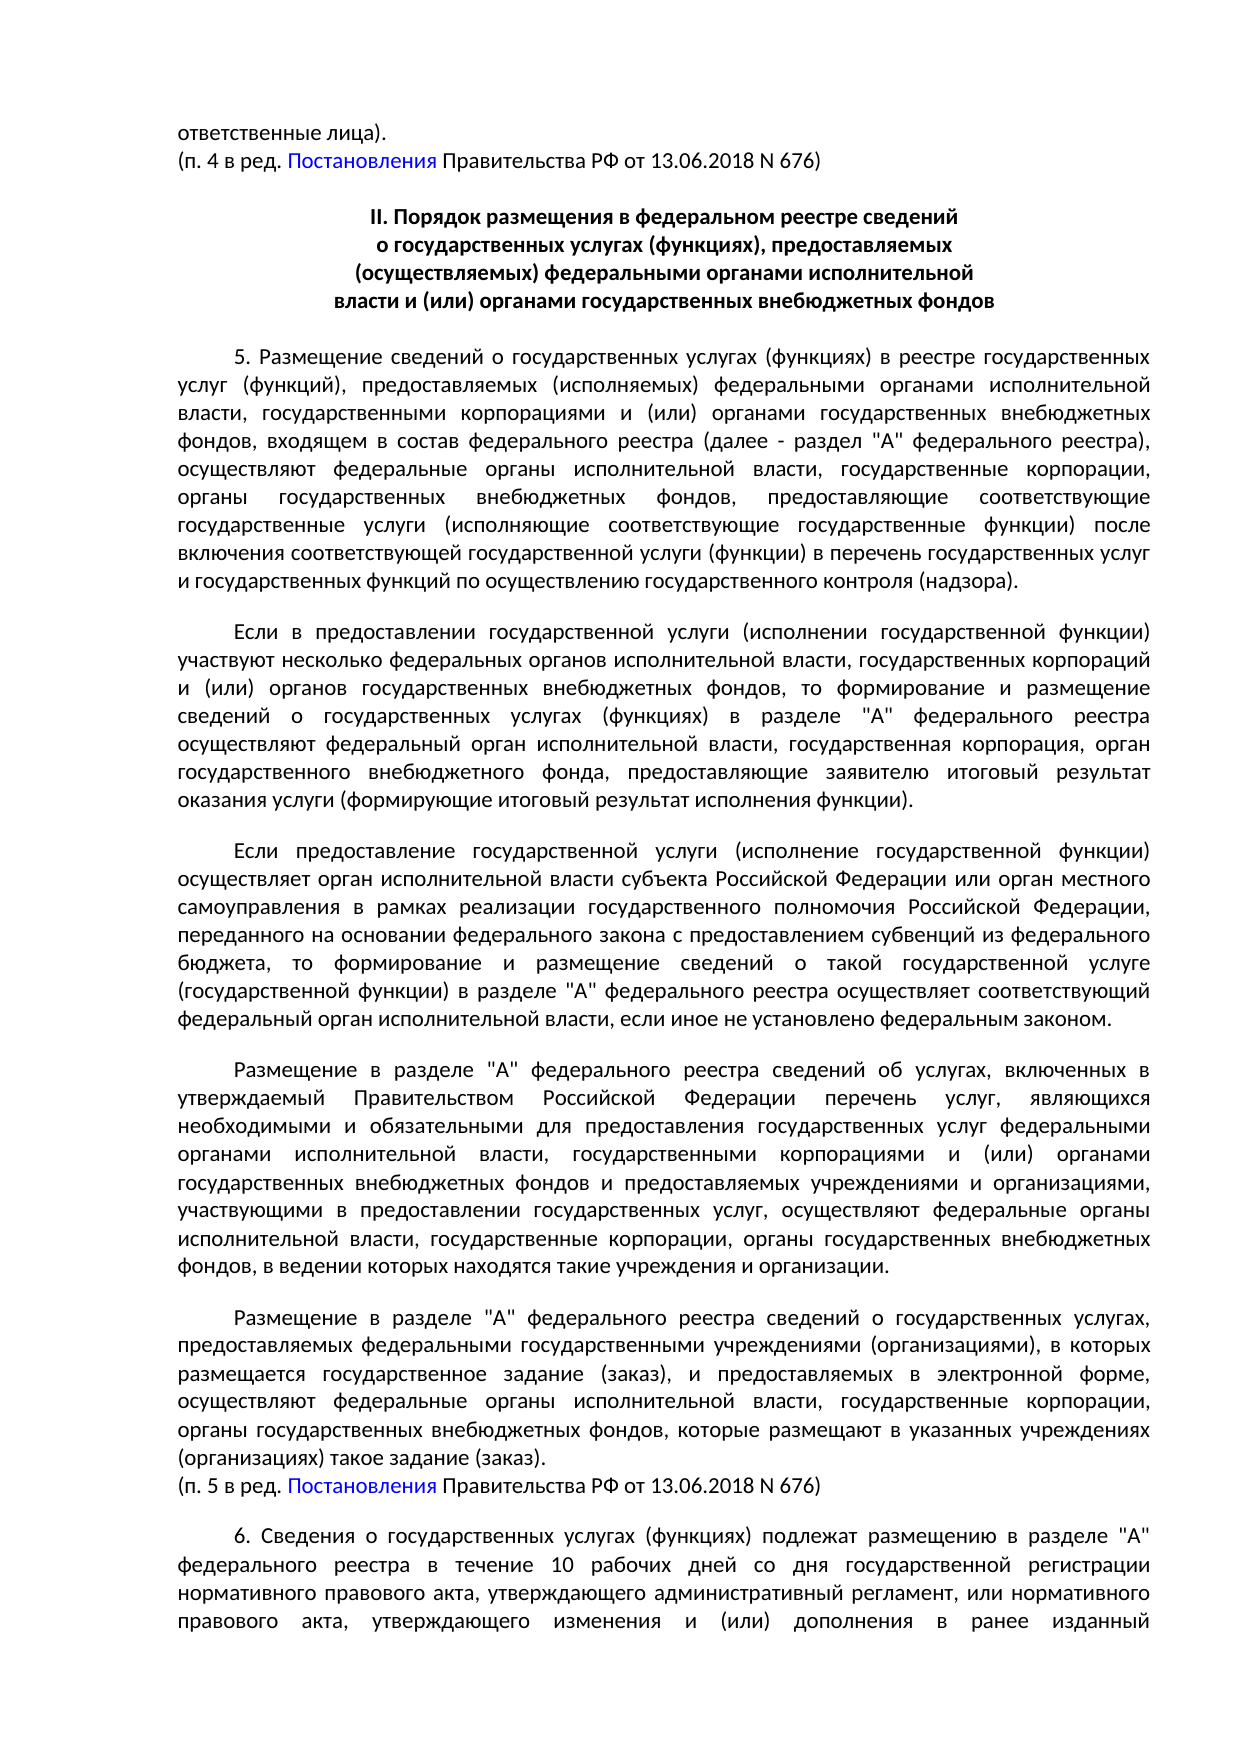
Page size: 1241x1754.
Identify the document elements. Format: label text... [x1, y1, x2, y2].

text Размещение в разделе "А" федерального реестра сведений об услугах, включенных в утверждаемый Правительством Российской Федерации перечень услуг, являющихся необходимыми и обязательными для предоставления государственных услуг федеральными органами исполнительной власти, государственными корпорациями и (или) органами государственных внебюджетных фондов и предоставляемых учреждениями и организациями, участвующими в предоставлении государственных услуг, осуществляют федеральные органы исполнительной власти, государственные корпорации, органы государственных внебюджетных фондов, в ведении которых находятся такие учреждения и организации. [177, 1056, 1152, 1280]
text (п. 5 в ред. Постановления Правительства РФ от 13.06.2018 N 676) [177, 1471, 1152, 1499]
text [177, 1522, 1152, 1634]
text (п. 4 в ред. Постановления Правительства РФ от 13.06.2018 N 676) [177, 146, 1152, 174]
title власти и (или) органами государственных внебюджетных фондов [177, 286, 1152, 314]
title II. Порядок размещения в федеральном реестре сведений [177, 202, 1152, 230]
text Если в предоставлении государственной услуги (исполнении государственной функции) участвуют несколько федеральных органов исполнительной власти, государственных корпораций и (или) органов государственных внебюджетных фондов, то формирование и размещение сведений о государственных услугах (функциях) в разделе "А" федерального реестра осуществляют федеральный орган исполнительной власти, государственная корпорация, орган государственного внебюджетного фонда, предоставляющие заявителю итоговый результат оказания услуги (формирующие итоговый результат исполнения функции). [177, 617, 1152, 813]
text 5. Размещение сведений о государственных услугах (функциях) в реестре государственных услуг (функций), предоставляемых (исполняемых) федеральными органами исполнительной власти, государственными корпорациями и (или) органами государственных внебюджетных фондов, входящем в состав федерального реестра (далее - раздел "А" федерального реестра), осуществляют федеральные органы исполнительной власти, государственные корпорации, органы государственных внебюджетных фондов, предоставляющие соответствующие государственные услуги (исполняющие соответствующие государственные функции) после включения соответствующей государственной услуги (функции) в перечень государственных услуг и государственных функций по осуществлению государственного контроля (надзора). [177, 342, 1152, 594]
title о государственных услугах (функциях), предоставляемых [177, 230, 1152, 258]
text Размещение в разделе "А" федерального реестра сведений о государственных услугах, предоставляемых федеральными государственными учреждениями (организациями), в которых размещается государственное задание (заказ), и предоставляемых в электронной форме, осуществляют федеральные органы исполнительной власти, государственные корпорации, органы государственных внебюджетных фондов, которые размещают в указанных учреждениях (организациях) такое задание (заказ). [177, 1303, 1152, 1471]
title (осуществляемых) федеральными органами исполнительной [177, 258, 1152, 286]
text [177, 118, 1152, 146]
text Если предоставление государственной услуги (исполнение государственной функции) осуществляет орган исполнительной власти субъекта Российской Федерации или орган местного самоуправления в рамках реализации государственного полномочия Российской Федерации, переданного на основании федерального закона с предоставлением субвенций из федерального бюджета, то формирование и размещение сведений о такой государственной услуге (государственной функции) в разделе "А" федерального реестра осуществляет соответствующий федеральный орган исполнительной власти, если иное не установлено федеральным законом. [177, 836, 1152, 1033]
